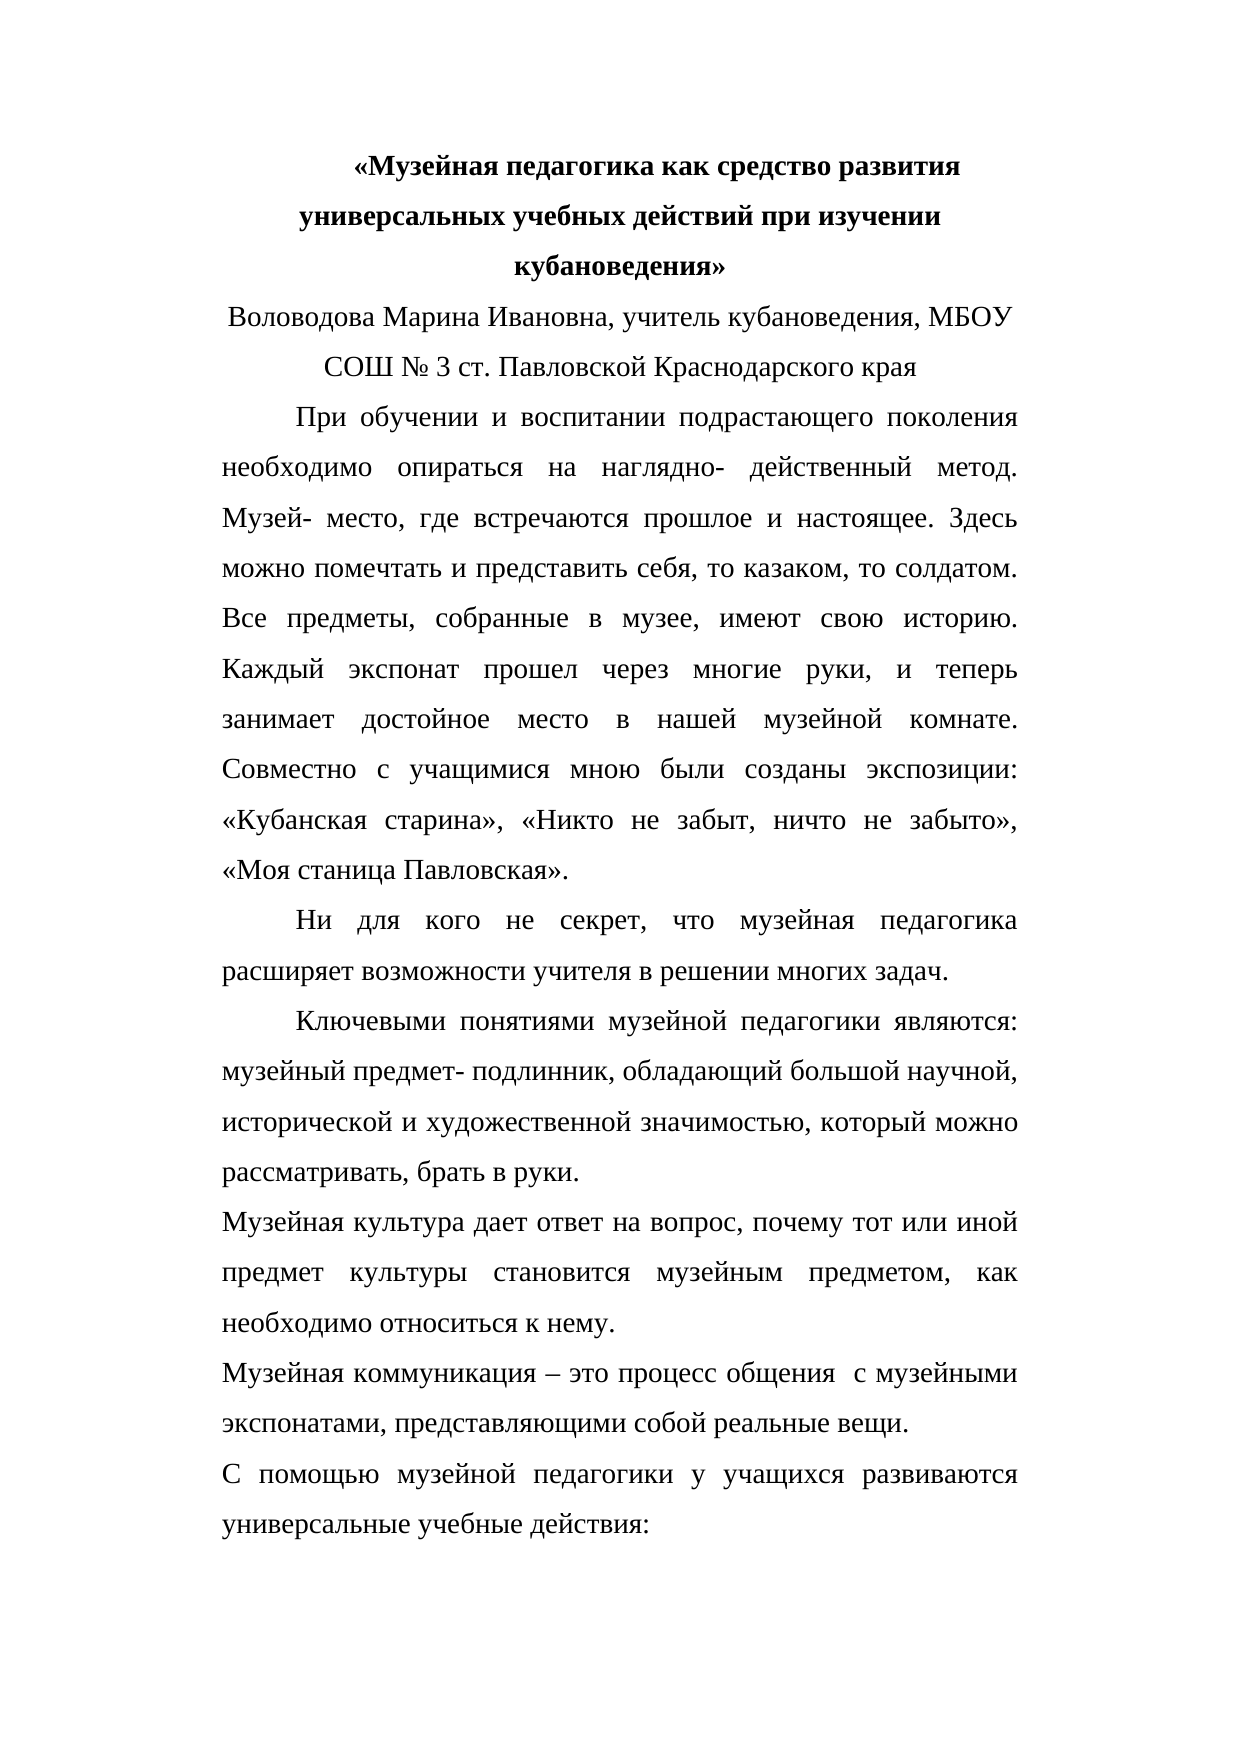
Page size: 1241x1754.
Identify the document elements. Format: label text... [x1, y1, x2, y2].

text «Музейная педагогика как средство развития универсальных учебных действий при изучении кубановедения» [222, 148, 1019, 282]
text С помощью музейной педагогики у учащихся развиваются универсальные учебные действия: [222, 1456, 1019, 1540]
text Ключевыми понятиями музейной педагогики являются: музейный предмет- подлинник, обладающий большой научной, исторической и художественной значимостью, который можно рассматривать, брать в руки. [222, 1003, 1019, 1187]
text Воловодова Марина Ивановна, учитель кубановедения, МБОУ СОШ № 3 ст. Павловской Краснодарского края [222, 299, 1019, 382]
text Музейная культура дает ответ на вопрос, почему тот или иной предмет культуры становится музейным предметом, как необходимо относиться к нему. [222, 1204, 1019, 1338]
text Музейная коммуникация – это процесс общения с музейными экспонатами, представляющими собой реальные вещи. [222, 1355, 1019, 1439]
text Ни для кого не секрет, что музейная педагогика расширяет возможности учителя в решении многих задач. [222, 902, 1019, 986]
text При обучении и воспитании подрастающего поколения необходимо опираться на наглядно- действенный метод. Музей- место, где встречаются прошлое и настоящее. Здесь можно помечтать и представить себя, то казаком, то солдатом. Все предметы, собранные в музее, имеют свою историю. Каждый экспонат прошел через многие руки, и теперь занимает достойное место в нашей музейной комнате. Совместно с учащимися мною были созданы экспозиции: «Кубанская старина», «Никто не забыт, ничто не забыто», «Моя станица Павловская». [222, 399, 1019, 886]
